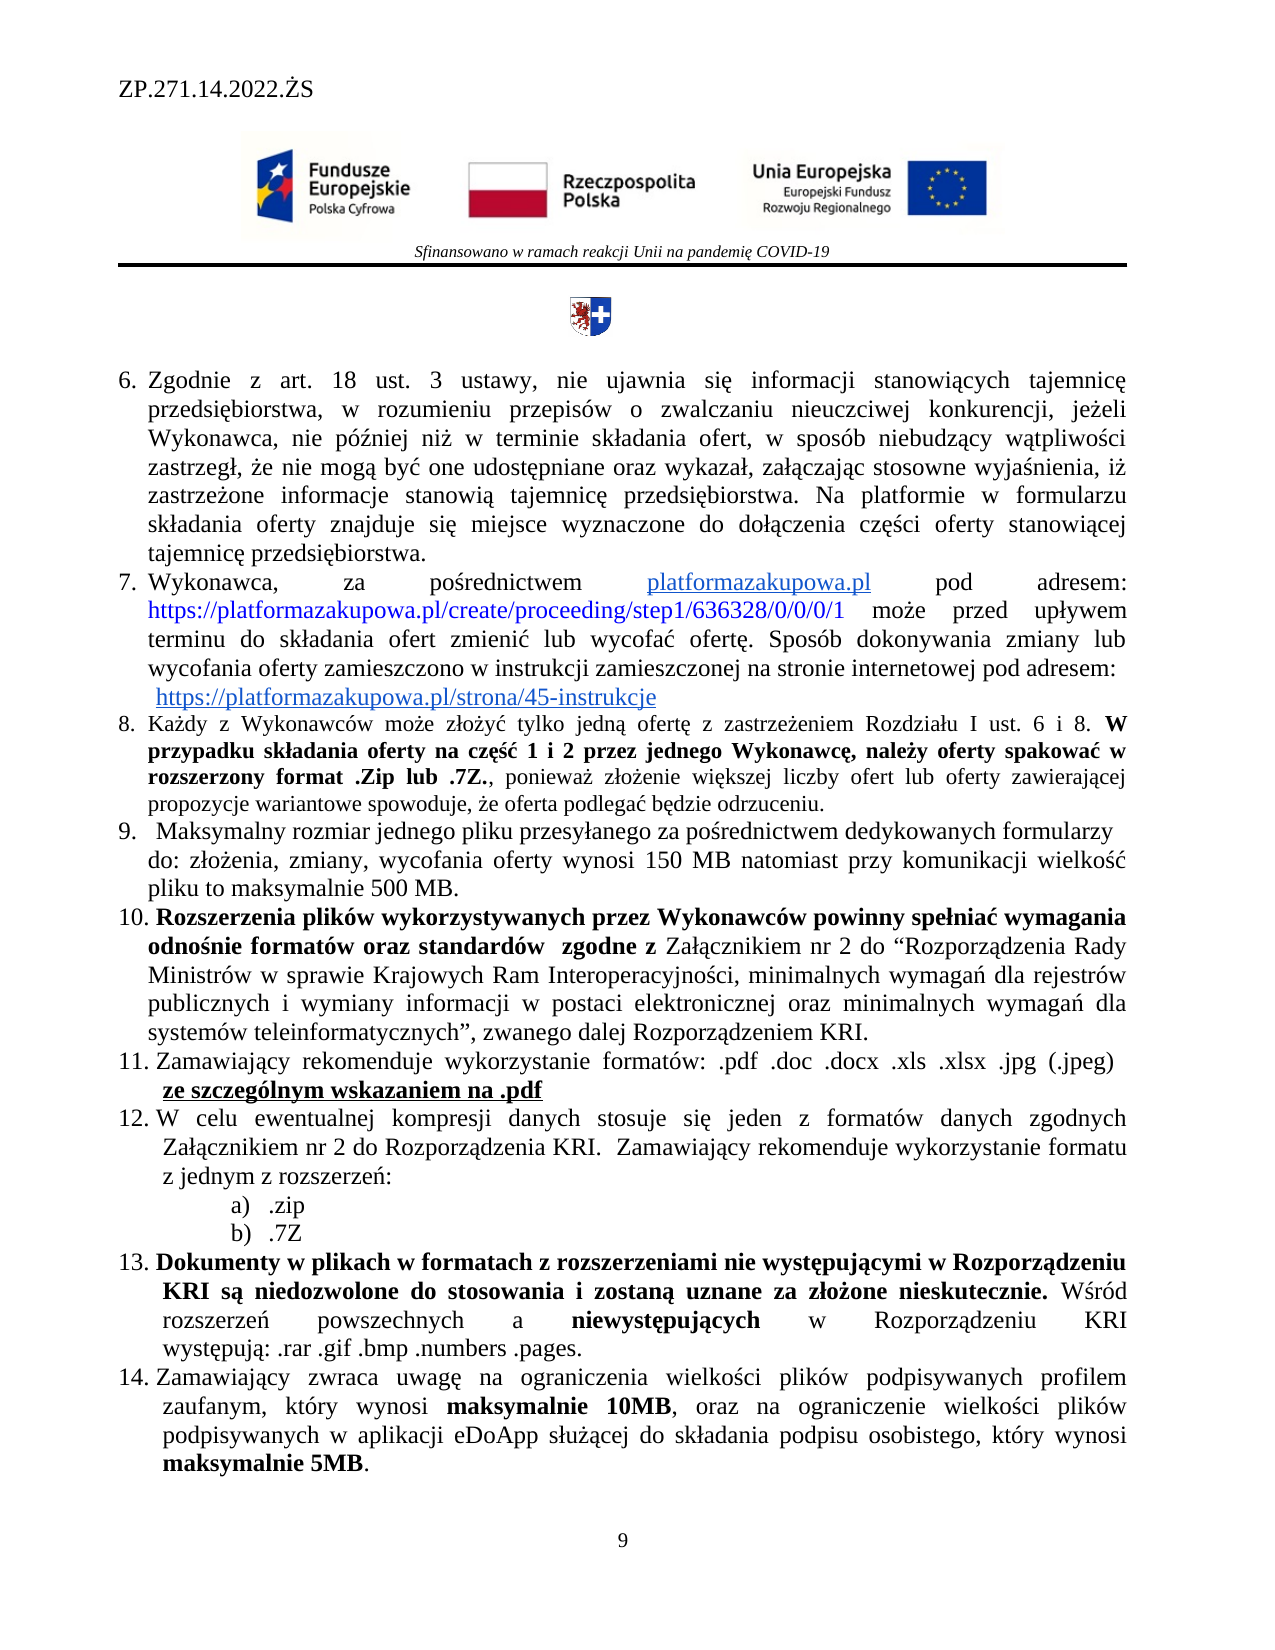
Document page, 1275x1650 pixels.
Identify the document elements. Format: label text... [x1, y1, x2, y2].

list Zamawiający rekomenduje wykorzystanie formatów: .pdf .doc .docx .xls .xlsx .jpg (.jpeg) ze szczególnym wskazaniem na .pdf [118, 1046, 1127, 1103]
list Wykonawca, za pośrednictwem platformazakupowa.pl pod adresem: https://platformazakupowa.pl/create/proceeding/step1/636328/0/0/0/1 może przed upływem terminu do składania ofert zmienić lub wycofać ofertę. Sposób dokonywania zmiany lub wycofania oferty zamieszczono w instrukcji zamieszczonej na stronie internetowej pod adresem: [118, 567, 1127, 682]
list .7Z [231, 1218, 1127, 1247]
list Maksymalny rozmiar jednego pliku przesyłanego za pośrednictwem dedykowanych formularzy [118, 816, 1127, 845]
list Zamawiający zwraca uwagę na ograniczenia wielkości plików podpisywanych profilem zaufanym, który wynosi maksymalnie 10MB, oraz na ograniczenie wielkości plików podpisywanych w aplikacji eDoApp służącej do składania podpisu osobistego, który wynosi maksymalnie 5MB. [118, 1362, 1127, 1477]
picture [240, 131, 1005, 243]
list Zgodnie z art. 18 ust. 3 ustawy, nie ujawnia się informacji stanowiących tajemnicę przedsiębiorstwa, w rozumieniu przepisów o zwalczaniu nieuczciwej konkurencji, jeżeli Wykonawca, nie później niż w terminie składania ofert, w sposób niebudzący wątpliwości zastrzegł, że nie mogą być one udostępniane oraz wykazał, załączając stosowne wyjaśnienia, iż zastrzeżone informacje stanowią tajemnicę przedsiębiorstwa. Na platformie w formularzu składania oferty znajduje się miejsce wyznaczone do dołączenia części oferty stanowiącej tajemnicę przedsiębiorstwa. [118, 366, 1127, 567]
list Każdy z Wykonawców może złożyć tylko jedną ofertę z zastrzeżeniem Rozdziału I ust. 6 i 8. W przypadku składania oferty na część 1 i 2 przez jednego Wykonawcę, należy oferty spakować w rozszerzony format .Zip lub .7Z., ponieważ złożenie większej liczby ofert lub oferty zawierającej propozycje wariantowe spowoduje, że oferta podlegać będzie odrzuceniu. [118, 711, 1127, 816]
list .zip [231, 1190, 1127, 1218]
text do: złożenia, zmiany, wycofania oferty wynosi 150 MB natomiast przy komunikacji wielkość pliku to maksymalnie 500 MB. [148, 845, 1127, 902]
list Rozszerzenia plików wykorzystywanych przez Wykonawców powinny spełniać wymagania odnośnie formatów oraz standardów zgodne z Załącznikiem nr 2 do “Rozporządzenia Rady Ministrów w sprawie Krajowych Ram Interoperacyjności, minimalnych wymagań dla rejestrów publicznych i wymiany informacji w postaci elektronicznej oraz minimalnych wymagań dla systemów teleinformatycznych”, zwanego dalej Rozporządzeniem KRI. [118, 902, 1127, 1046]
list W celu ewentualnej kompresji danych stosuje się jeden z formatów danych zgodnych Załącznikiem nr 2 do Rozporządzenia KRI. Zamawiający rekomenduje wykorzystanie formatu z jednym z rozszerzeń: [118, 1103, 1127, 1190]
text https://platformazakupowa.pl/strona/45-instrukcje [118, 682, 1127, 711]
list Dokumenty w plikach w formatach z rozszerzeniami nie występującymi w Rozporządzeniu KRI są niedozwolone do stosowania i zostaną uznane za złożone nieskutecznie. Wśród rozszerzeń powszechnych a niewystępujących w Rozporządzeniu KRI występują: .rar .gif .bmp .numbers .pages. [118, 1247, 1127, 1362]
